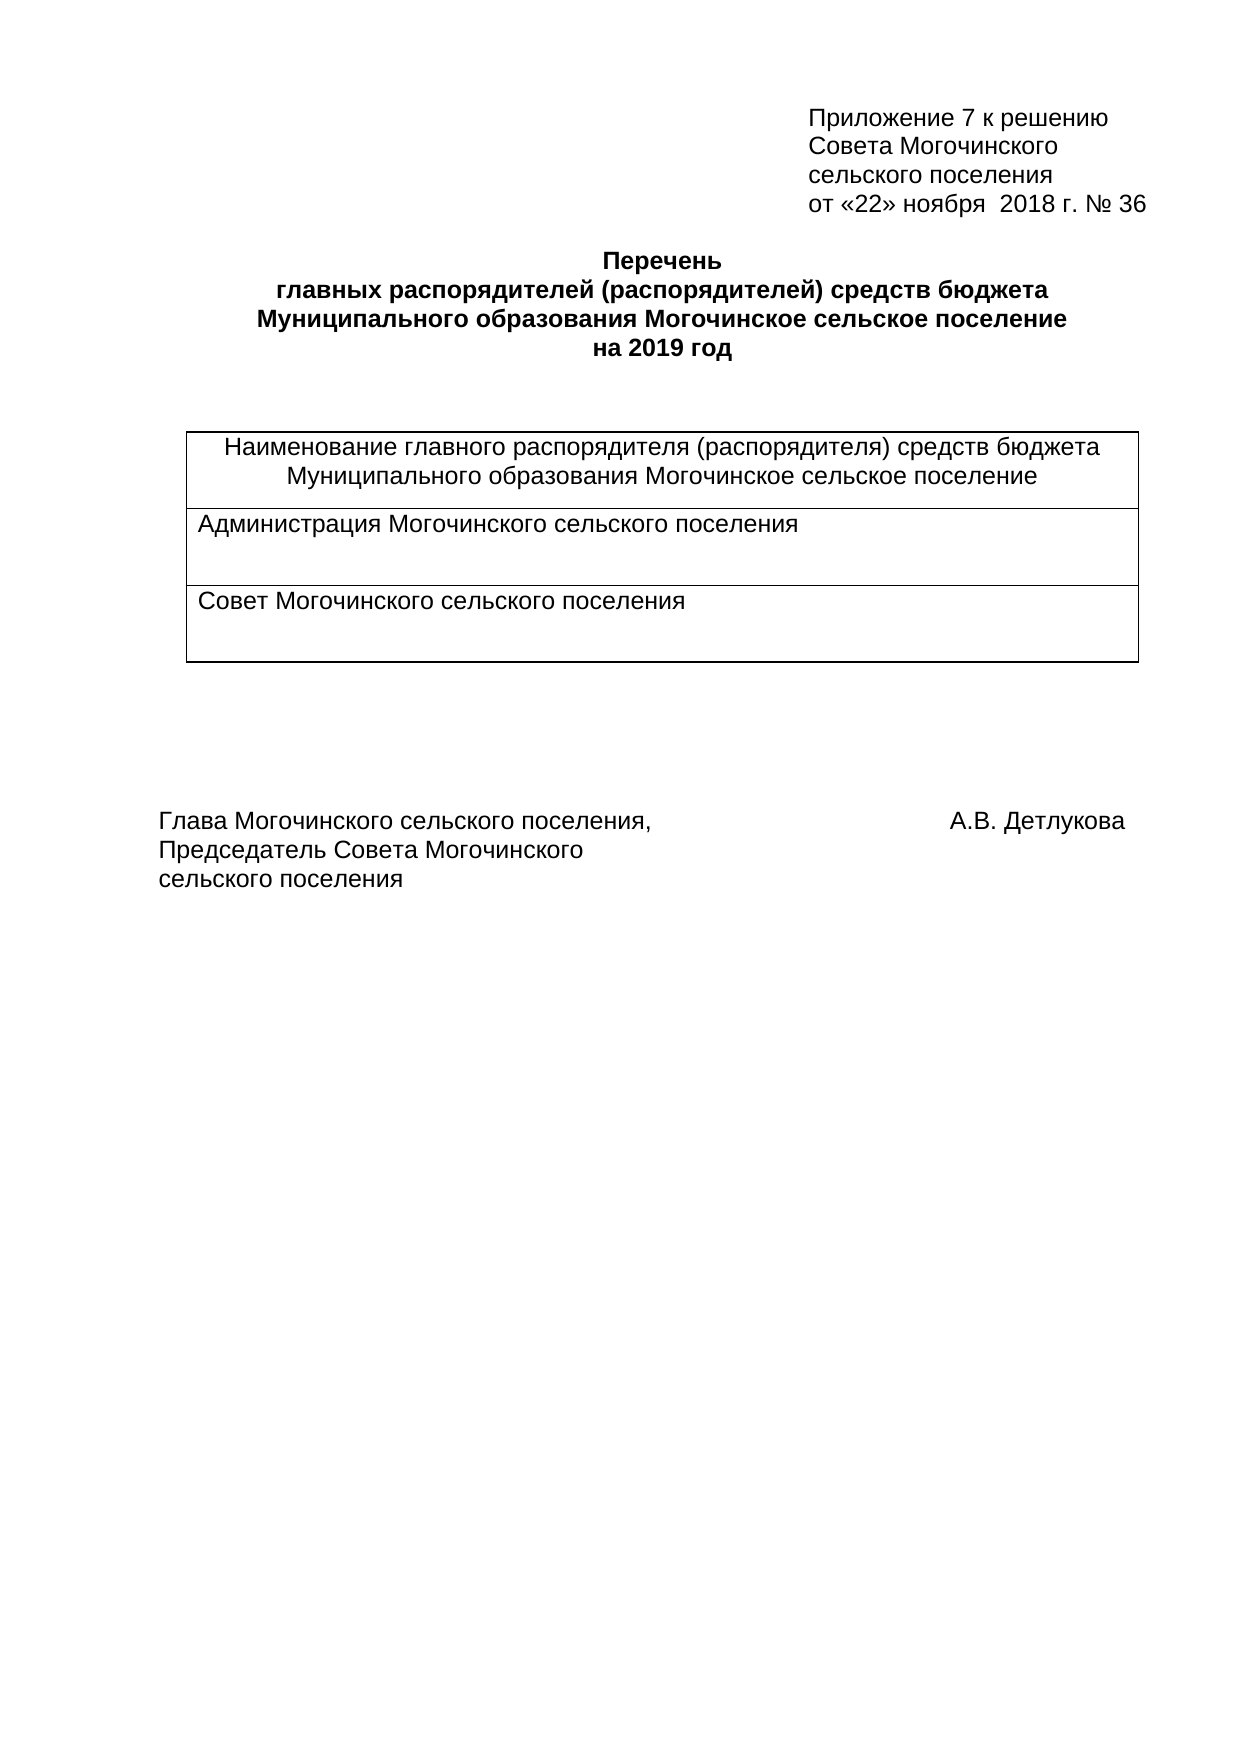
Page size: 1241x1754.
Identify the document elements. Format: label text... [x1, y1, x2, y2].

text Приложение 7 к решению Совета Могочинского сельского поселения [808, 103, 1166, 189]
text сельского поселения [158, 864, 1166, 892]
table_header Наименование главного распорядителя (распорядителя) средств бюджета Муниципального образования Могочинское сельское поселение [187, 433, 1138, 508]
text Глава Могочинского сельского поселения, А.В. Детлукова [158, 806, 1166, 835]
text главных распорядителей (распорядителей) средств бюджета [158, 275, 1166, 304]
table_cell Совет Могочинского сельского поселения [187, 586, 1138, 661]
text Председатель Совета Могочинского [158, 835, 1166, 864]
text Перечень [158, 246, 1166, 275]
text Муниципального образования Могочинское сельское поселение [158, 304, 1166, 333]
text на 2019 год [158, 333, 1166, 361]
table_cell Администрация Могочинского сельского поселения [187, 509, 1138, 585]
text от «22» ноября 2018 г. № 36 [808, 189, 1166, 218]
